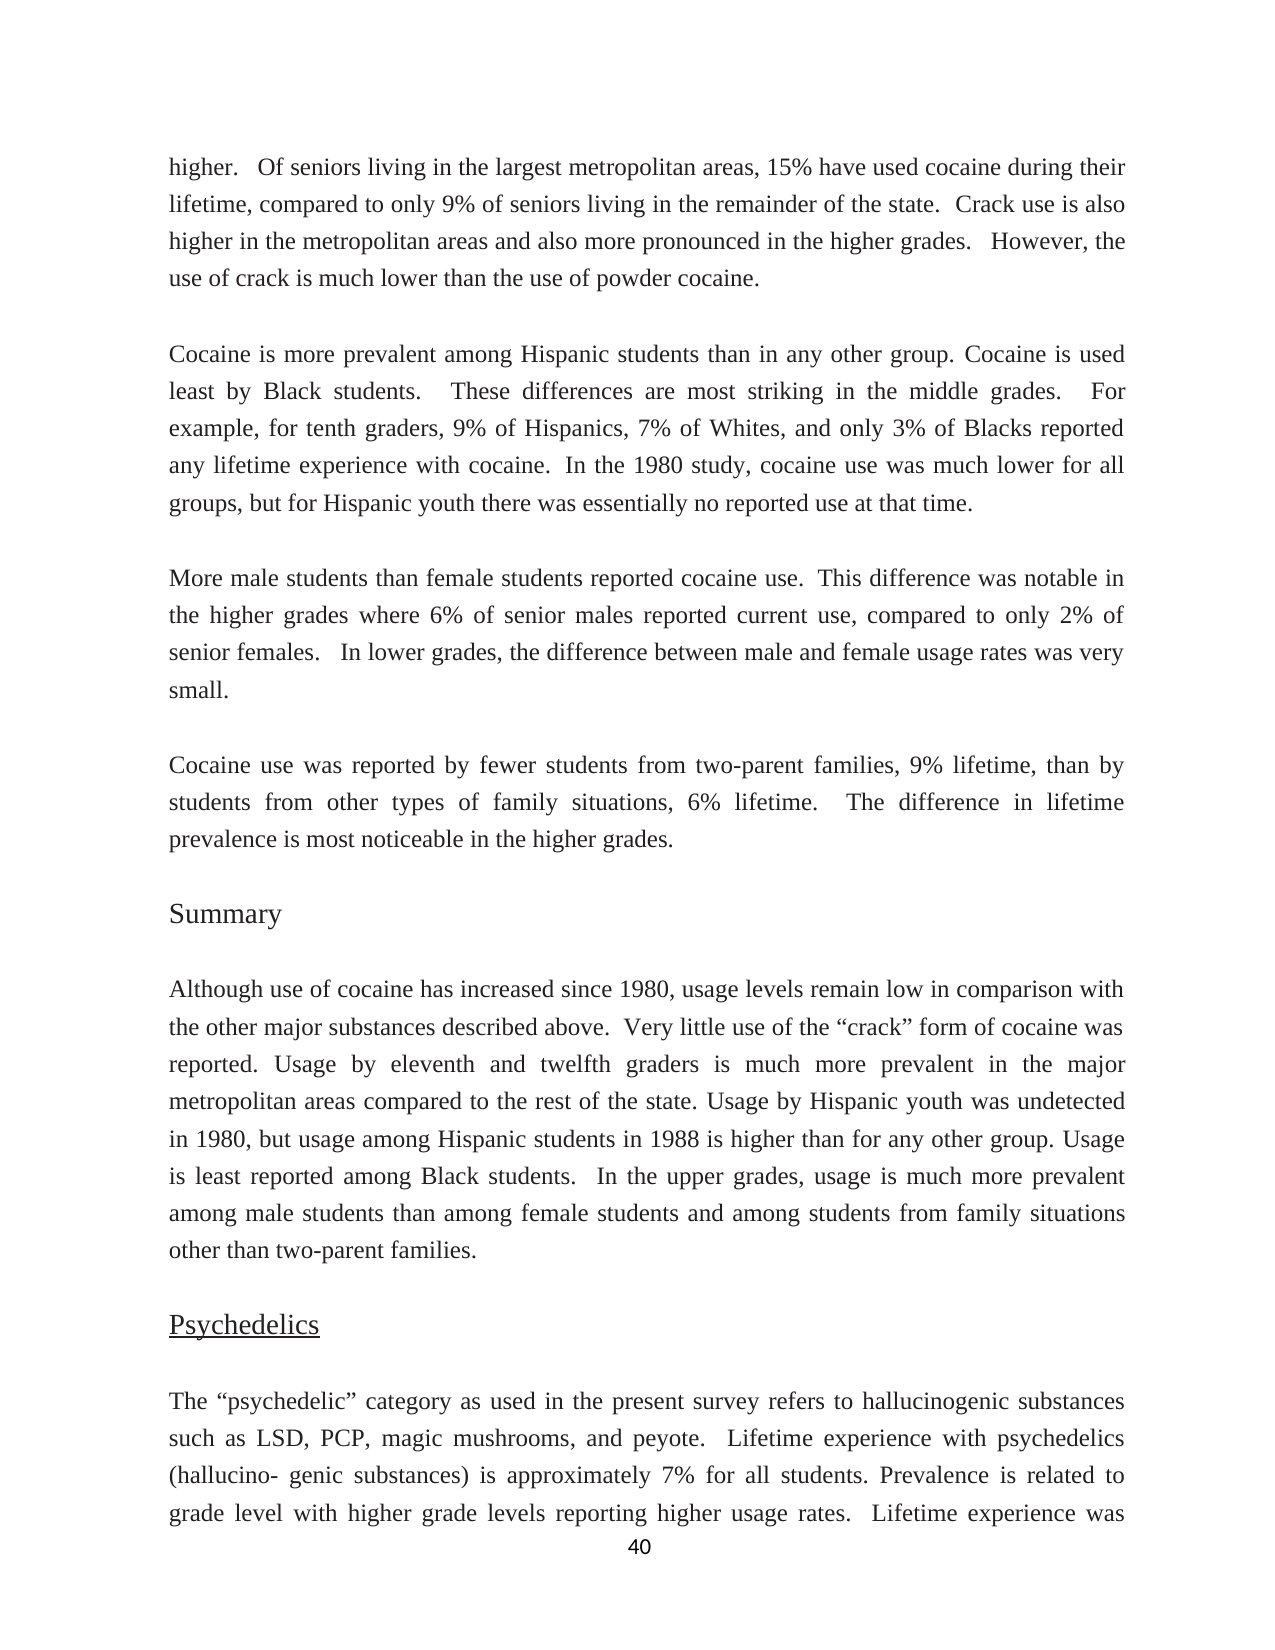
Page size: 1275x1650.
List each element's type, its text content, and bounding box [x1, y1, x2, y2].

text higher. Of seniors living in the largest metropolitan areas, 15% have used cocaine during their lifetime, compared to only 9% of seniors living in the remainder of the state. Crack use is also higher in the metropolitan areas and also more pronounced in the higher grades. However, the use of crack is much lower than the use of powder cocaine. [169, 152, 1125, 292]
text Summary [169, 896, 289, 929]
text More male students than female students reported cocaine use. This difference was notable in the higher grades where 6% of senior males reported current use, compared to only 2% of senior females. In lower grades, the difference between male and female usage rates was very small. [169, 563, 1125, 703]
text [169, 1386, 1125, 1526]
text Psychedelics [169, 1307, 326, 1340]
text Although use of cocaine has increased since 1980, usage levels remain low in comparison with the other major substances described above. Very little use of the “crack” form of cocaine was reported. Usage by eleventh and twelfth graders is much more prevalent in the major metropolitan areas compared to the rest of the state. Usage by Hispanic youth was undetected in 1980, but usage among Hispanic students in 1988 is higher than for any other group. Usage is least reported among Black students. In the upper grades, usage is much more prevalent among male students than among female students and among students from family situations other than two-parent families. [169, 974, 1125, 1264]
text Cocaine is more prevalent among Hispanic students than in any other group. Cocaine is used least by Black students. These differences are most striking in the middle grades. For example, for tenth graders, 9% of Hispanics, 7% of Whites, and only 3% of Blacks reported any lifetime experience with cocaine. In the 1980 study, cocaine use was much lower for all groups, but for Hispanic youth there was essentially no reported use at that time. [169, 339, 1125, 517]
text Cocaine use was reported by fewer students from two-parent families, 9% lifetime, than by students from other types of family situations, 6% lifetime. The difference in lifetime prevalence is most noticeable in the higher grades. [169, 750, 1125, 853]
